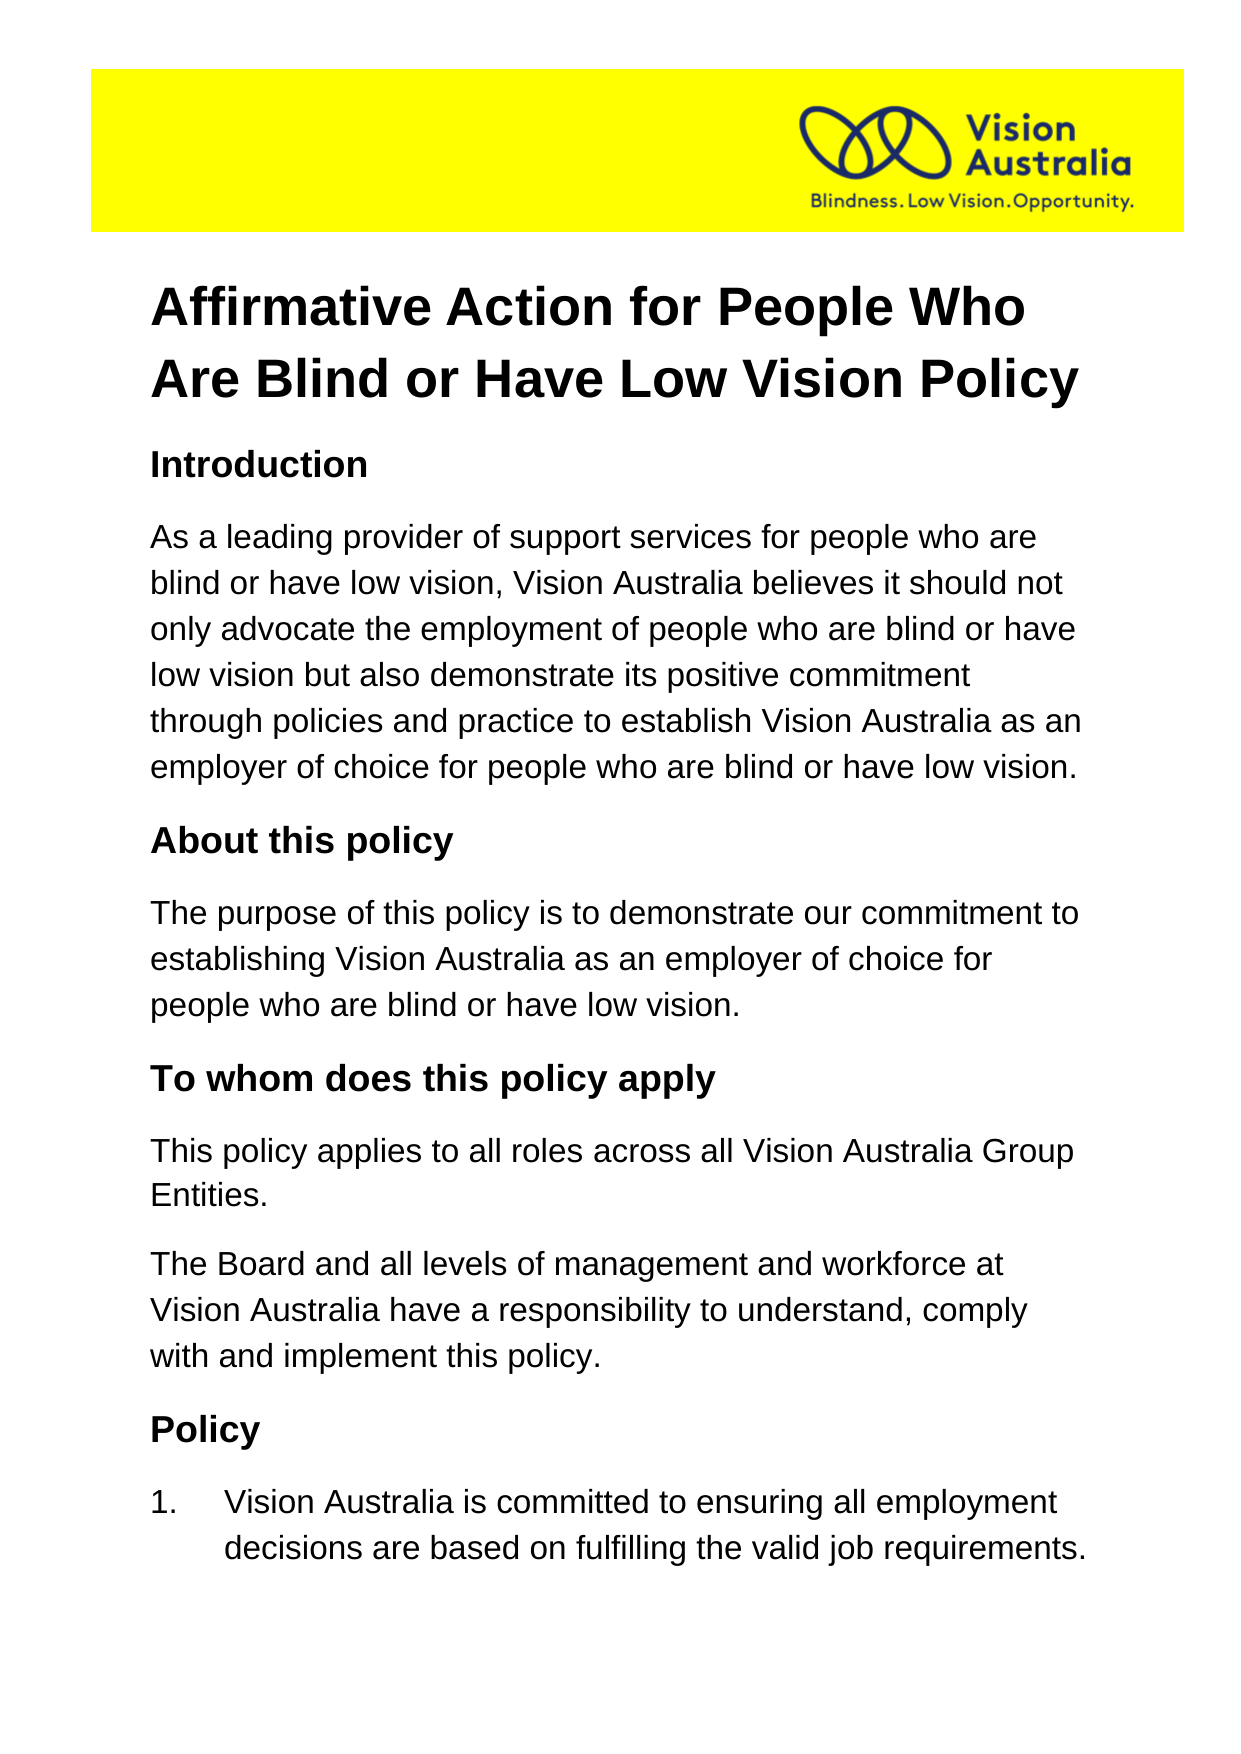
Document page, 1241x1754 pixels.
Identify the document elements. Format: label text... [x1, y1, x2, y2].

text Policy [150, 1407, 1090, 1450]
text This policy applies to all roles across all Vision Australia Group Entities. [150, 1131, 1090, 1213]
text The Board and all levels of management and workforce at Vision Australia have a responsibility to understand, comply with and implement this policy. [150, 1244, 1090, 1375]
text As a leading provider of support services for people who are blind or have low vision, Vision Australia believes it should not only advocate the employment of people who are blind or have low vision but also demonstrate its positive commitment through policies and practice to establish Vision Australia as an employer of choice for people who are blind or have low vision. [150, 517, 1090, 786]
text The purpose of this policy is to demonstrate our commitment to establishing Vision Australia as an employer of choice for people who are blind or have low vision. [150, 893, 1090, 1024]
text Introduction [150, 443, 1090, 486]
text To whom does this policy apply [150, 1056, 1090, 1099]
text About this policy [150, 818, 1090, 862]
picture [91, 69, 1184, 232]
title Affirmative Action for People Who Are Blind or Have Low Vision Policy [150, 274, 1090, 408]
list Vision Australia is committed to ensuring all employment decisions are based on fulfilling the valid job requirements. [150, 1482, 1090, 1566]
